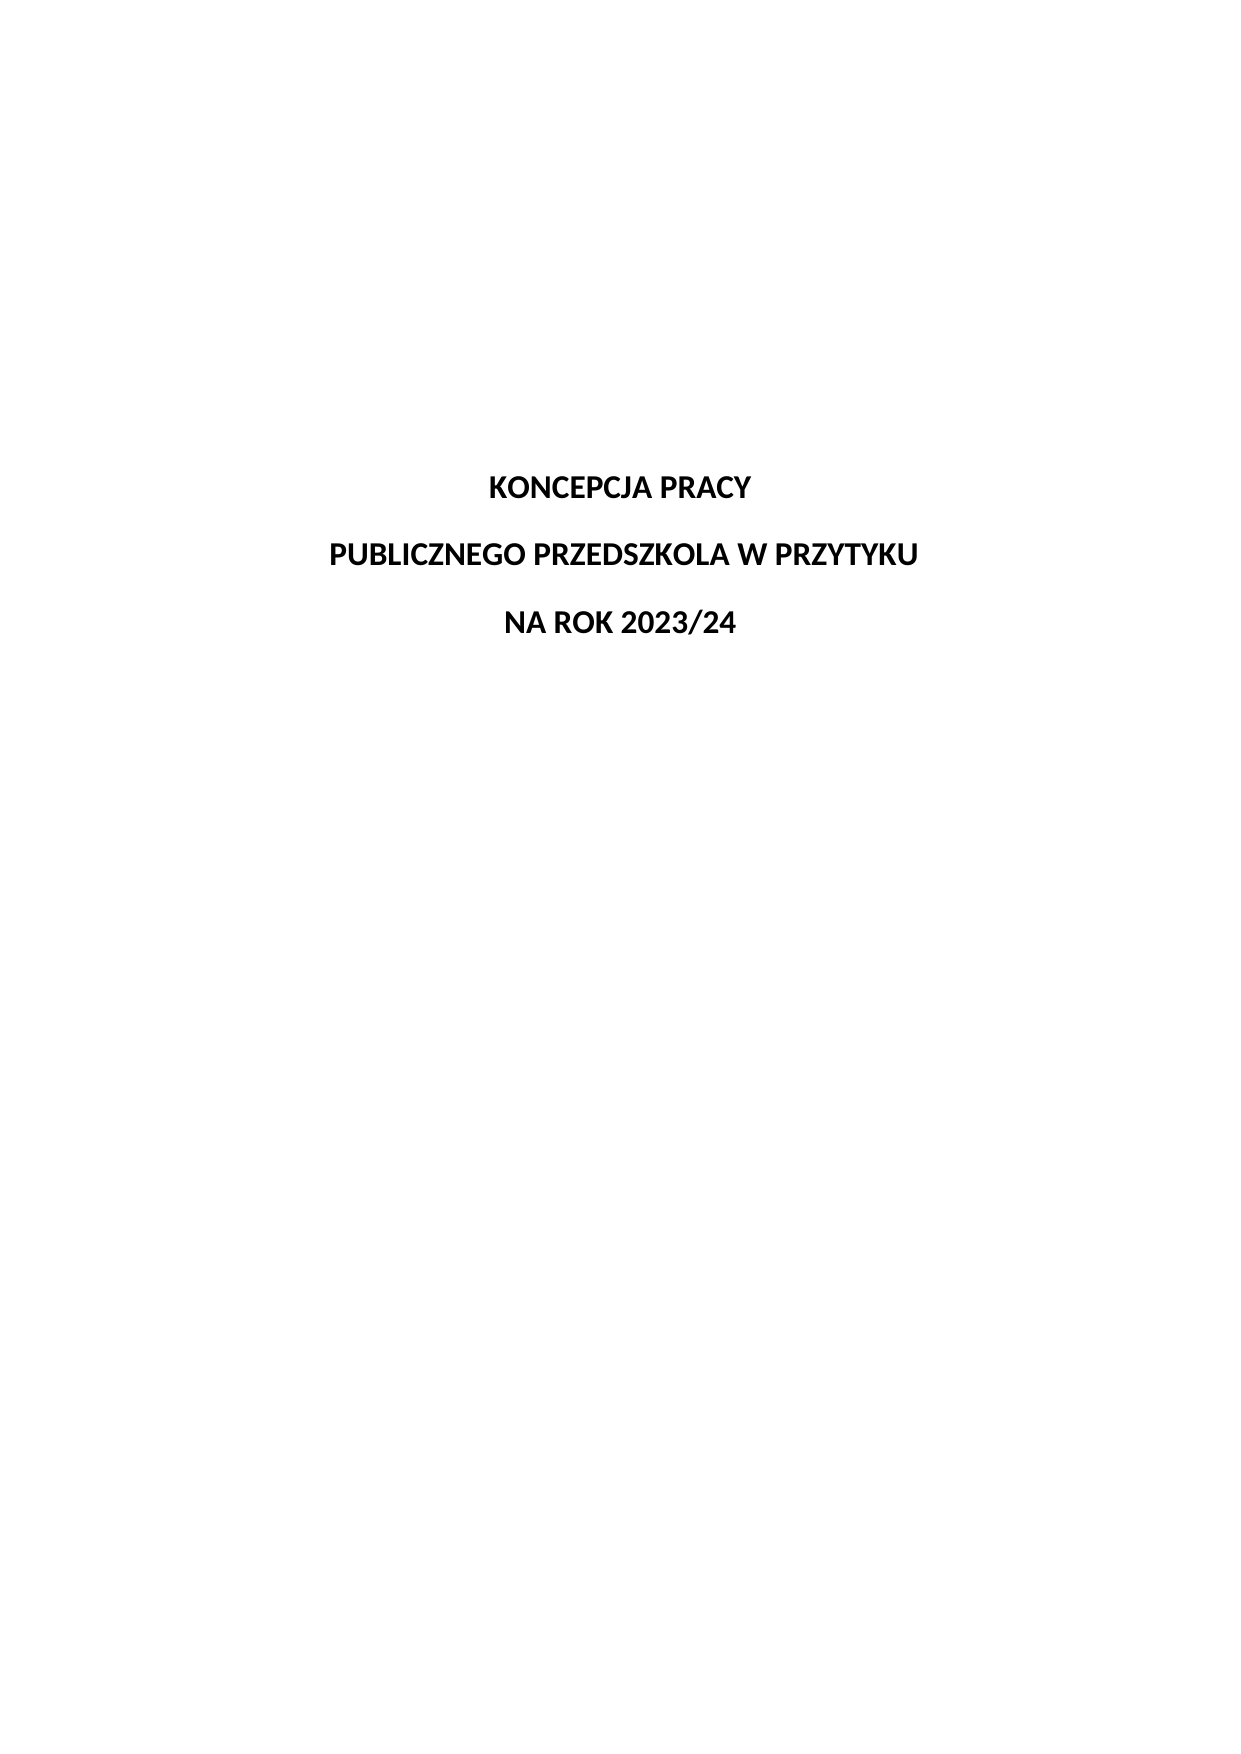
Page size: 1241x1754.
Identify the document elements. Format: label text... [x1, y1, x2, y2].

text KONCEPCJA PRACY [148, 466, 1093, 506]
text NA ROK 2023/24 [148, 601, 1093, 642]
text PUBLICZNEGO PRZEDSZKOLA W PRZYTYKU [148, 533, 1093, 574]
